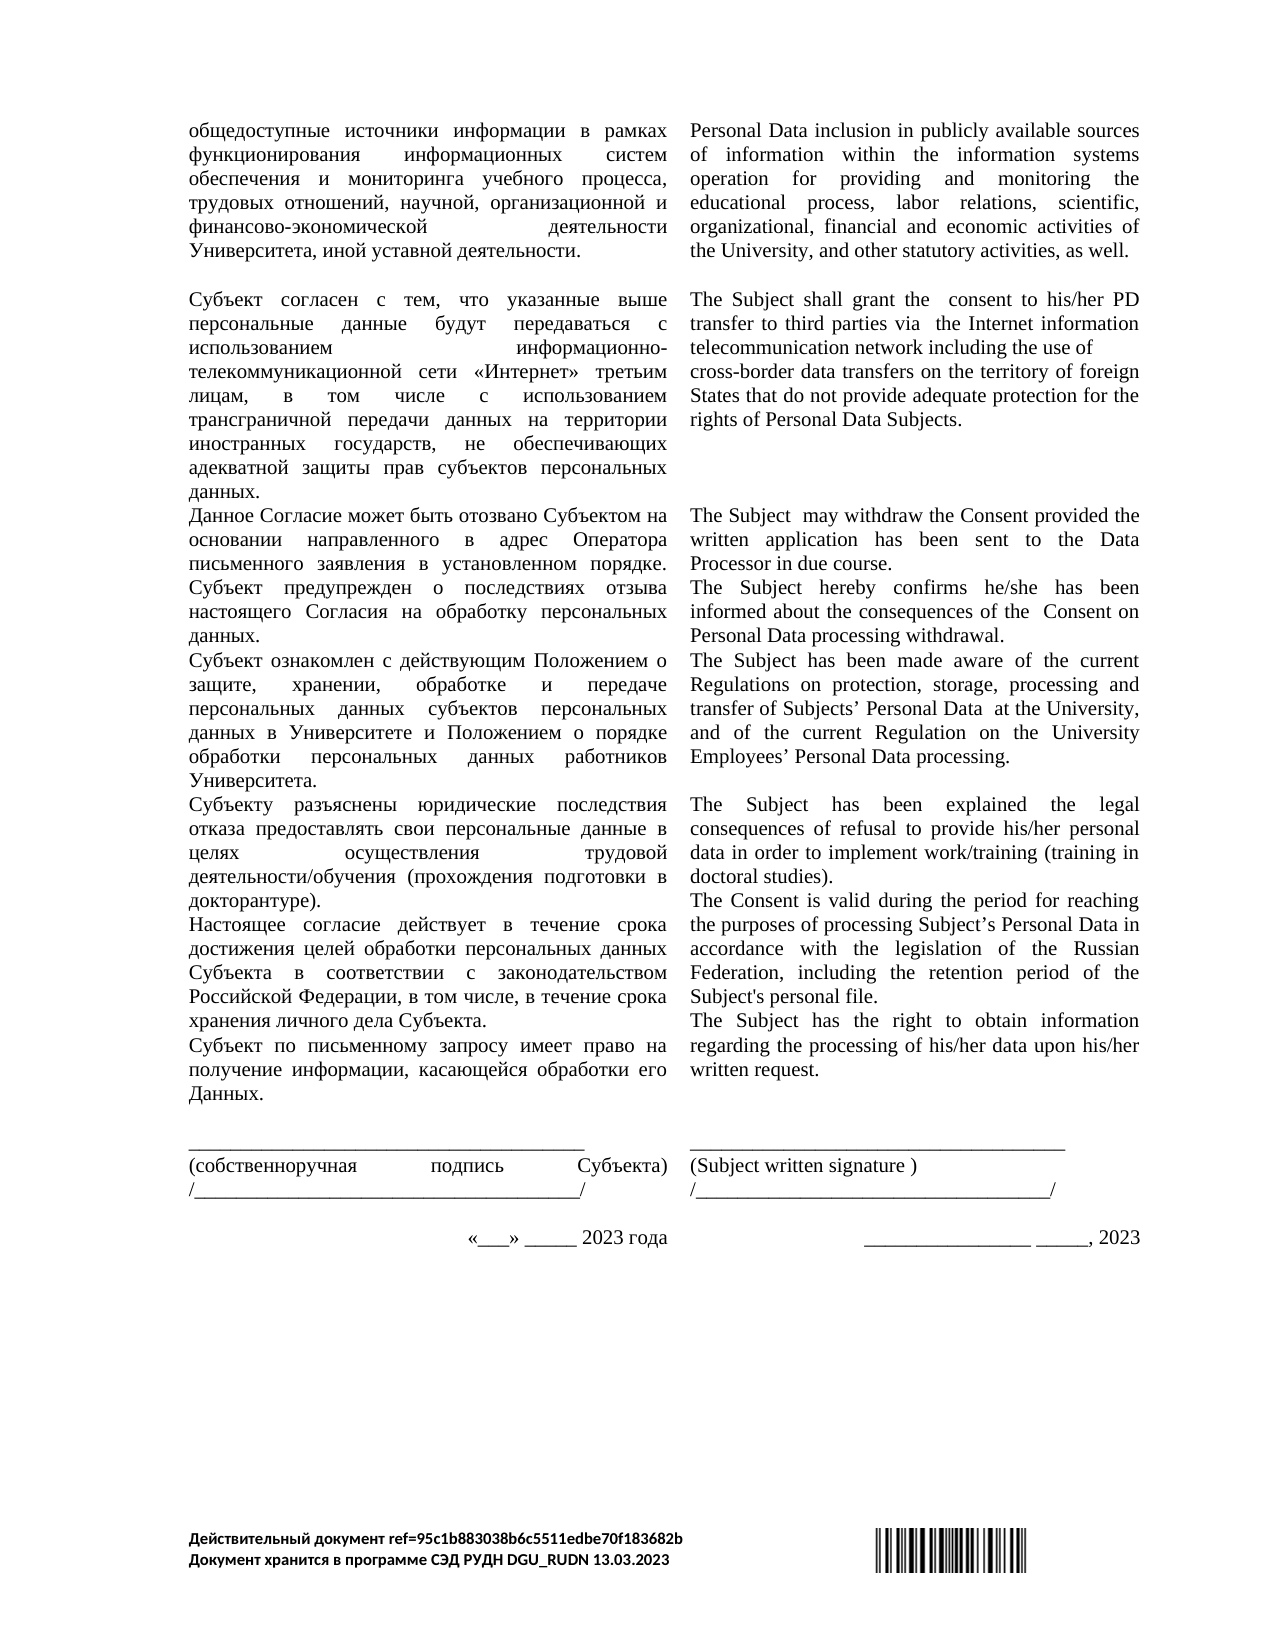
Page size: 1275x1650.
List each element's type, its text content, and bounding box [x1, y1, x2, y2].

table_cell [177, 118, 679, 503]
table_cell The Subject may withdraw the Consent provided the written application has been sent to the Data Processor in due course. The Subject hereby confirms he/she has been informed about the consequences of the Consent on Personal Data processing withdrawal. The Subject has been made aware of the current Regulations on protection, storage, processing and transfer of Subjects’ Personal Data at the University, and of the current Regulation on the University Employees’ Personal Data processing. The Subject has been explained the legal consequences of refusal to provide his/her personal data in order to implement work/training (training in doctoral studies). The Consent is valid during the period for reaching the purposes of processing Subject’s Personal Data in accordance with the legislation of the Russian Federation, including the retention period of the Subject's personal file. The Subject has the right to obtain information regarding the processing of his/her data upon his/her written request. [679, 503, 1151, 1129]
table_cell (Subject written signature ) /__________________________________/ [679, 1153, 1151, 1225]
table_cell «___» _____ 2023 года [177, 1225, 679, 1265]
table_cell Данное Согласие может быть отозвано Субъектом на основании направленного в адрес Оператора письменного заявления в установленном порядке. Субъект предупрежден о последствиях отзыва настоящего Согласия на обработку персональных данных. Субъект ознакомлен с действующим Положением о защите, хранении, обработке и передаче персональных данных субъектов персональных данных в Университете и Положением о порядке обработки персональных данных работников Университета. Субъекту разъяснены юридические последствия отказа предоставлять свои персональные данные в целях осуществления трудовой деятельности/обучения (прохождения подготовки в докторантуре). Настоящее согласие действует в течение срока достижения целей обработки персональных данных Субъекта в соответствии с законодательством Российской Федерации, в том числе, в течение срока хранения личного дела Субъекта. Субъект по письменному запросу имеет право на получение информации, касающейся обработки его Данных. [177, 503, 679, 1129]
table_cell ________________ _____, 2023 [679, 1225, 1151, 1265]
picture [862, 1528, 1042, 1573]
table_cell ______________________________________ [177, 1129, 679, 1153]
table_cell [679, 118, 1151, 503]
table_cell ____________________________________ [679, 1129, 1151, 1153]
table_cell (собственноручная подпись Субъекта) /_____________________________________/ [177, 1153, 679, 1225]
